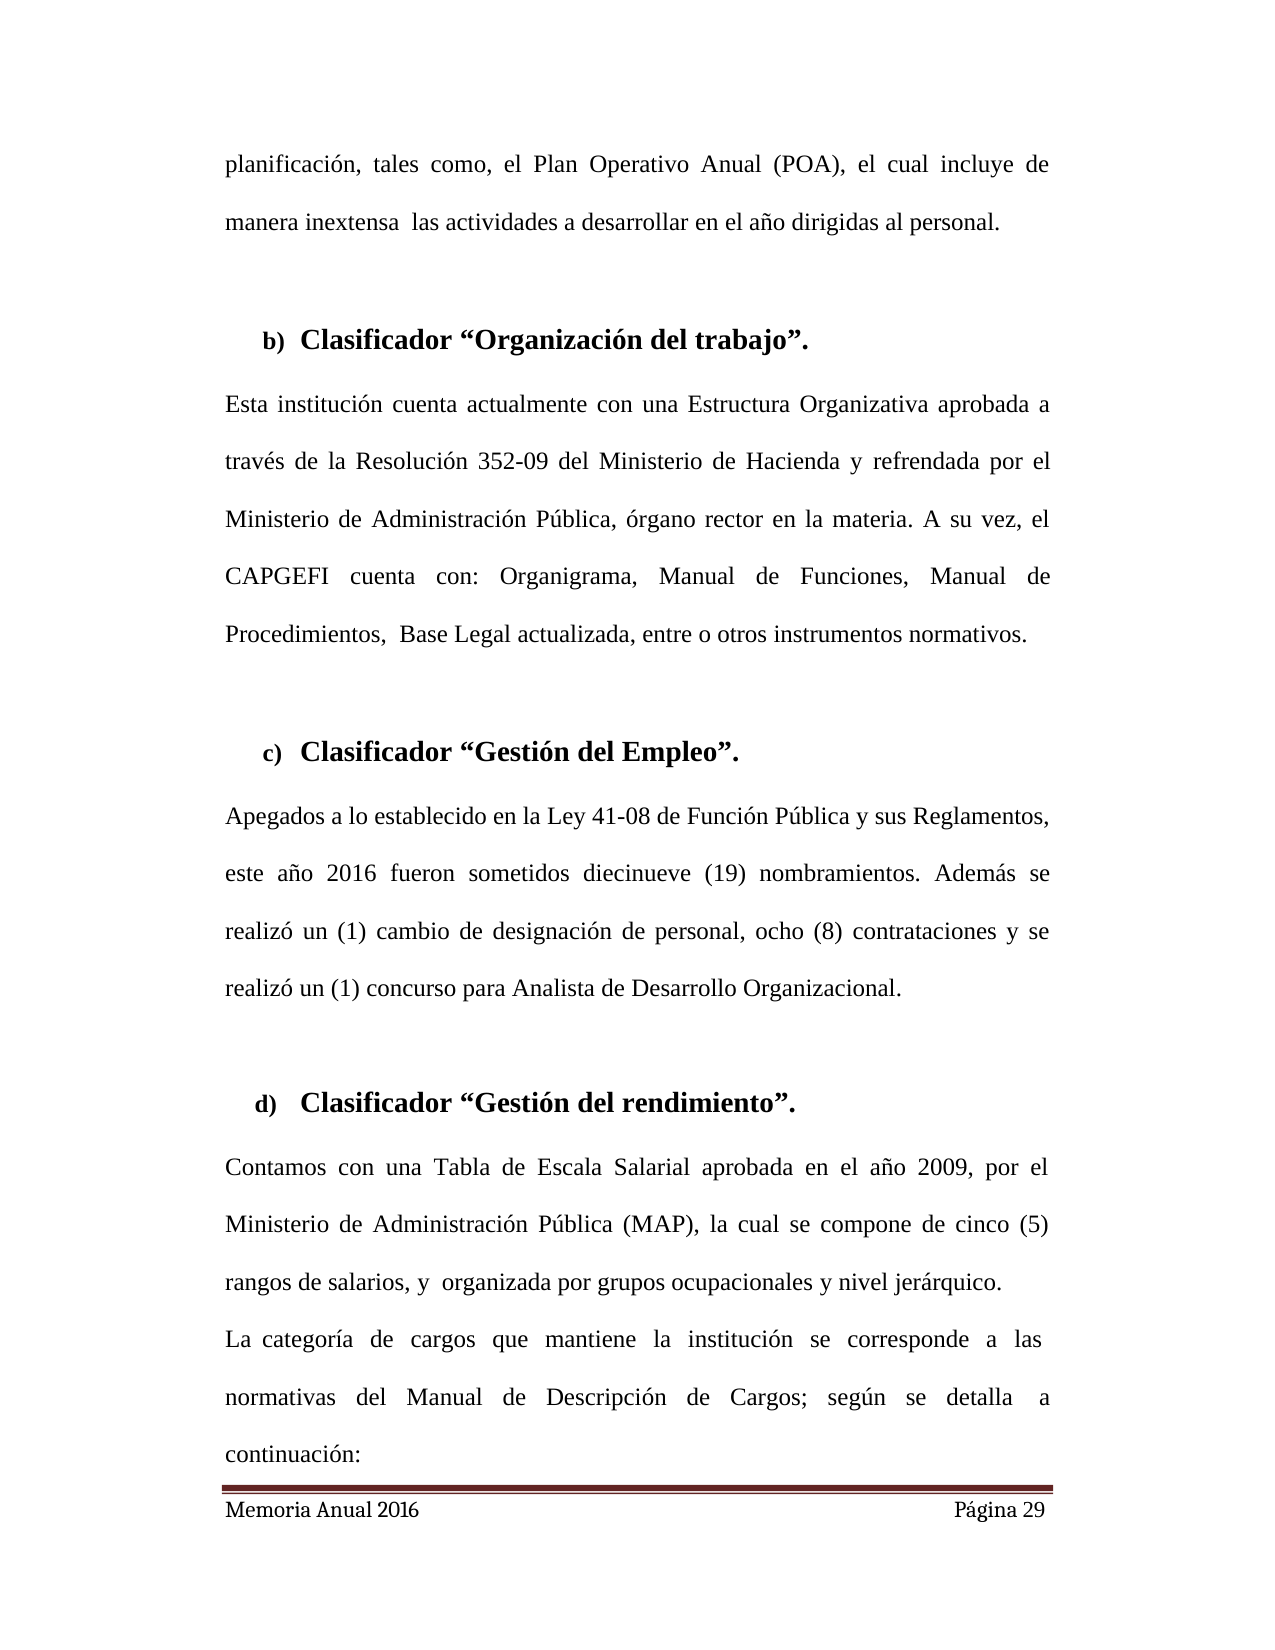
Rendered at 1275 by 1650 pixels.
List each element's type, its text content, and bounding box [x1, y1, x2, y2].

text planificación, tales como, el Plan Operativo Anual (POA), el cual incluye de manera inextensa las actividades a desarrollar en el año dirigidas al personal. [225, 149, 1050, 235]
text normativas del Manual de Descripción de Cargos; según se detalla a continuación: [225, 1353, 1050, 1468]
text Esta institución cuenta actualmente con una Estructura Organizativa aprobada a través de la Resolución 352-09 del Ministerio de Hacienda y refrendada por el Ministerio de Administración Pública, órgano rector en la materia. A su vez, el CAPGEFI cuenta con: Organigrama, Manual de Funciones, Manual de Procedimientos, Base Legal actualizada, entre o otros instrumentos normativos. [225, 389, 1051, 647]
subtitle Clasificador “Gestión del rendimiento”. [254, 1086, 1096, 1119]
text Apegados a lo establecido en la Ley 41-08 de Función Pública y sus Reglamentos, este año 2016 fueron sometidos diecinueve (19) nombramientos. Además se realizó un (1) cambio de designación de personal, ocho (8) contrataciones y se realizó un (1) concurso para Analista de Desarrollo Organizacional. [225, 801, 1050, 1002]
text La categoría de cargos que mantiene la institución se corresponde a las [225, 1324, 1096, 1353]
text Contamos con una Tabla de Escala Salarial aprobada en el año 2009, por el Ministerio de Administración Pública (MAP), la cual se compone de cinco (5) rangos de salarios, y organizada por grupos ocupacionales y nivel jerárquico. [225, 1152, 1050, 1296]
subtitle Clasificador “Organización del trabajo”. [262, 322, 1096, 356]
subtitle Clasificador “Gestión del Empleo”. [262, 734, 1096, 768]
